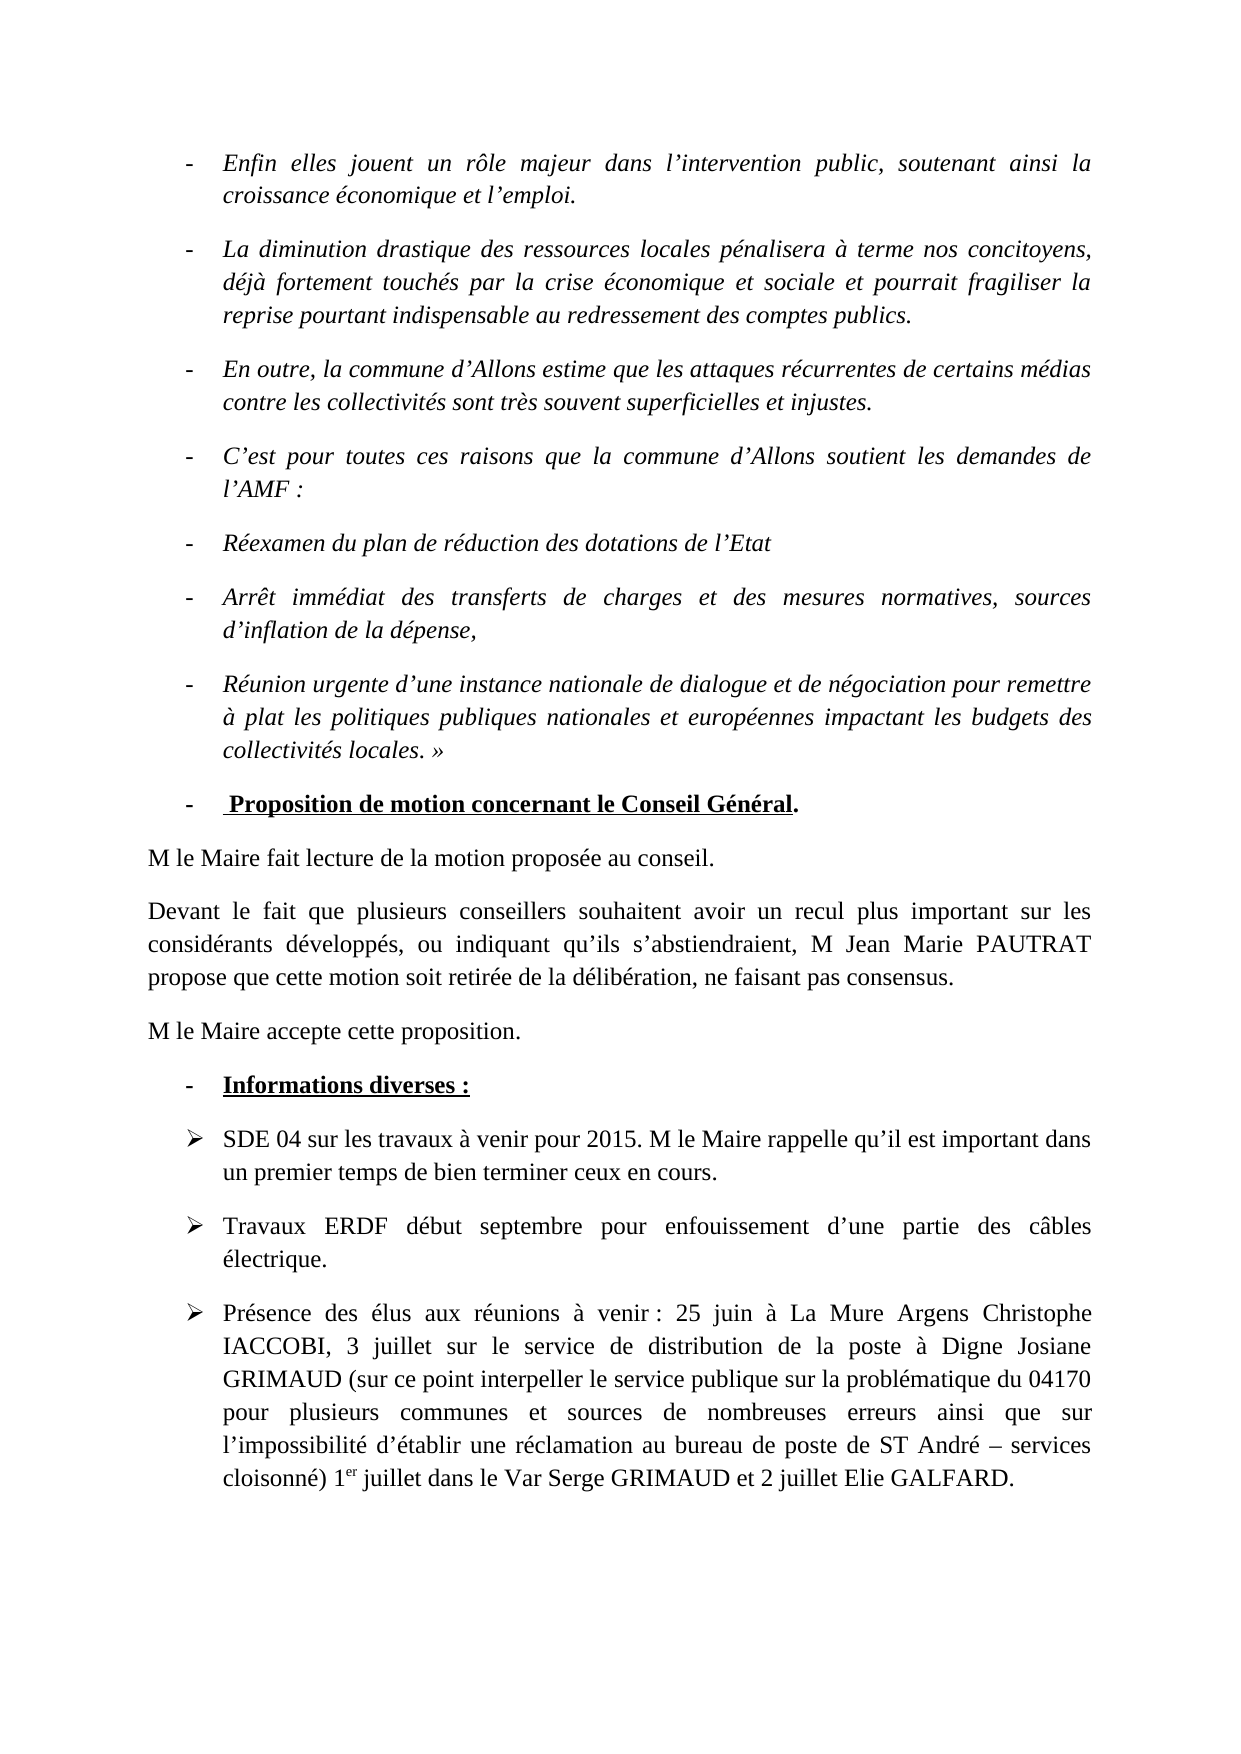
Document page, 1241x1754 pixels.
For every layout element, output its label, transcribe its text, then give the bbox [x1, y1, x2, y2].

list Arrêt immédiat des transferts de charges et des mesures normatives, sources d’inflation de la dépense, [185, 582, 1093, 644]
list Présence des élus aux réunions à venir : 25 juin à La Mure Argens Christophe IACCOBI, 3 juillet sur le service de distribution de la poste à Digne Josiane GRIMAUD (sur ce point interpeller le service publique sur la problématique du 04170 pour plusieurs communes et sources de nombreuses erreurs ainsi que sur l’impossibilité d’établir une réclamation au bureau de poste de ST André – services cloisonné) 1er juillet dans le Var Serge GRIMAUD et 2 juillet Elie GALFARD. [185, 1298, 1093, 1492]
list Réunion urgente d’une instance nationale de dialogue et de négociation pour remettre à plat les politiques publiques nationales et européennes impactant les budgets des collectivités locales. » [185, 669, 1093, 764]
text M le Maire accepte cette proposition. [148, 1016, 1093, 1045]
list Réexamen du plan de réduction des dotations de l’Etat [185, 528, 1093, 557]
list La diminution drastique des ressources locales pénalisera à terme nos concitoyens, déjà fortement touchés par la crise économique et sociale et pourrait fragiliser la reprise pourtant indispensable au redressement des comptes publics. [185, 234, 1093, 329]
list SDE 04 sur les travaux à venir pour 2015. M le Maire rappelle qu’il est important dans un premier temps de bien terminer ceux en cours. [185, 1124, 1093, 1186]
list Travaux ERDF début septembre pour enfouissement d’une partie des câbles électrique. [185, 1211, 1093, 1273]
list C’est pour toutes ces raisons que la commune d’Allons soutient les demandes de l’AMF : [185, 441, 1093, 503]
text Devant le fait que plusieurs conseillers souhaitent avoir un recul plus important sur les considérants développés, ou indiquant qu’ils s’abstiendraient, M Jean Marie PAUTRAT propose que cette motion soit retirée de la délibération, ne faisant pas consensus. [148, 896, 1093, 991]
list En outre, la commune d’Allons estime que les attaques récurrentes de certains médias contre les collectivités sont très souvent superficielles et injustes. [185, 354, 1093, 416]
text M le Maire fait lecture de la motion proposée au conseil. [148, 843, 1093, 871]
list Proposition de motion concernant le Conseil Général. [185, 789, 1093, 817]
list Informations diverses : [185, 1070, 1093, 1099]
list Enfin elles jouent un rôle majeur dans l’intervention public, soutenant ainsi la croissance économique et l’emploi. [185, 148, 1093, 209]
